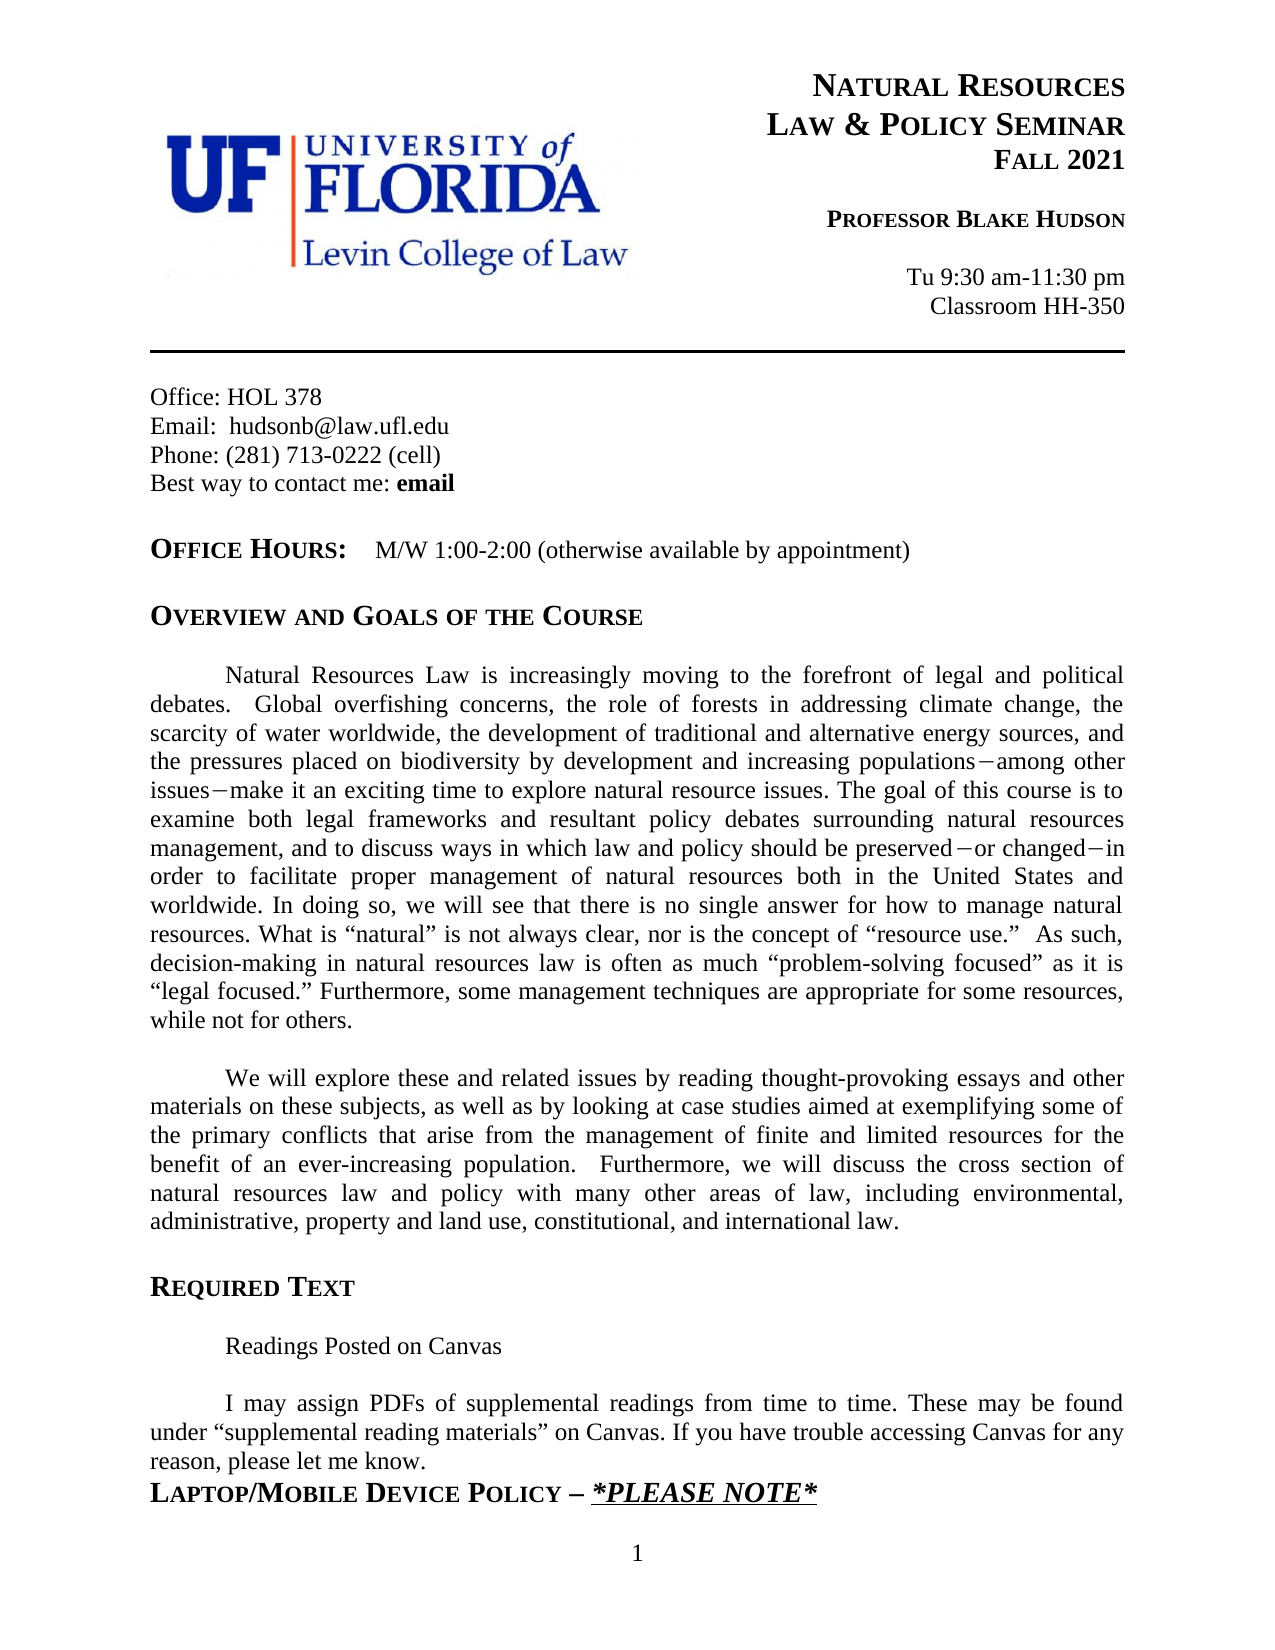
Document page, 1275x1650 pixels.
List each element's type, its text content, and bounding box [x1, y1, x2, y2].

text Laptop/Mobile Device Policy – *PLEASE NOTE* [150, 1475, 1125, 1508]
text Tu 9:30 am-11:30 pm [150, 262, 1125, 291]
picture [150, 118, 646, 283]
text Natural Resources Law is increasingly moving to the forefront of legal and political debates. Global overfishing concerns, the role of forests in addressing climate change, the scarcity of water worldwide, the development of traditional and alternative energy sources, and the pressures placed on biodiversity by development and increasing populationsamong other issuesmake it an exciting time to explore natural resource issues. The goal of this course is to examine both legal frameworks and resultant policy debates surrounding natural resources management, and to discuss ways in which law and policy should be preservedor changedin order to facilitate proper management of natural resources both in the United States and worldwide. In doing so, we will see that there is no single answer for how to manage natural resources. What is “natural” is not always clear, nor is the concept of “resource use.” As such, decision-making in natural resources law is often as much “problem-solving focused” as it is “legal focused.” Furthermore, some management techniques are appropriate for some resources, while not for others. [150, 660, 1125, 1034]
title Professor Blake Hudson [646, 204, 1125, 233]
text Office: HOL 378 [150, 382, 1125, 411]
text We will explore these and related issues by reading thought-provoking essays and other materials on these subjects, as well as by looking at case studies aimed at exemplifying some of the primary conflicts that arise from the management of finite and limited resources for the benefit of an ever-increasing population. Furthermore, we will discuss the cross section of natural resources law and policy with many other areas of law, including environmental, administrative, property and land use, constitutional, and international law. [150, 1063, 1125, 1235]
text Phone: (281) 713-0222 (cell) [150, 440, 1125, 468]
title Office Hours: M/W 1:00-2:00 (otherwise available by appointment) [150, 531, 1125, 564]
title Natural Resources Law & Policy Seminar [731, 66, 1125, 142]
text I may assign PDFs of supplemental readings from time to time. These may be found under “supplemental reading materials” on Canvas. If you have trouble accessing Canvas for any reason, please let me know. [150, 1388, 1125, 1475]
text Readings Posted on Canvas [225, 1331, 1125, 1360]
title Overview and Goals of the Course [150, 598, 1125, 631]
text Required Text [150, 1269, 1125, 1302]
text Classroom HH-350 [150, 291, 1125, 319]
text Email: hudsonb@law.ufl.edu [150, 411, 1125, 440]
text Best way to contact me: email [150, 468, 1125, 497]
title Fall 2021 [646, 142, 1125, 176]
